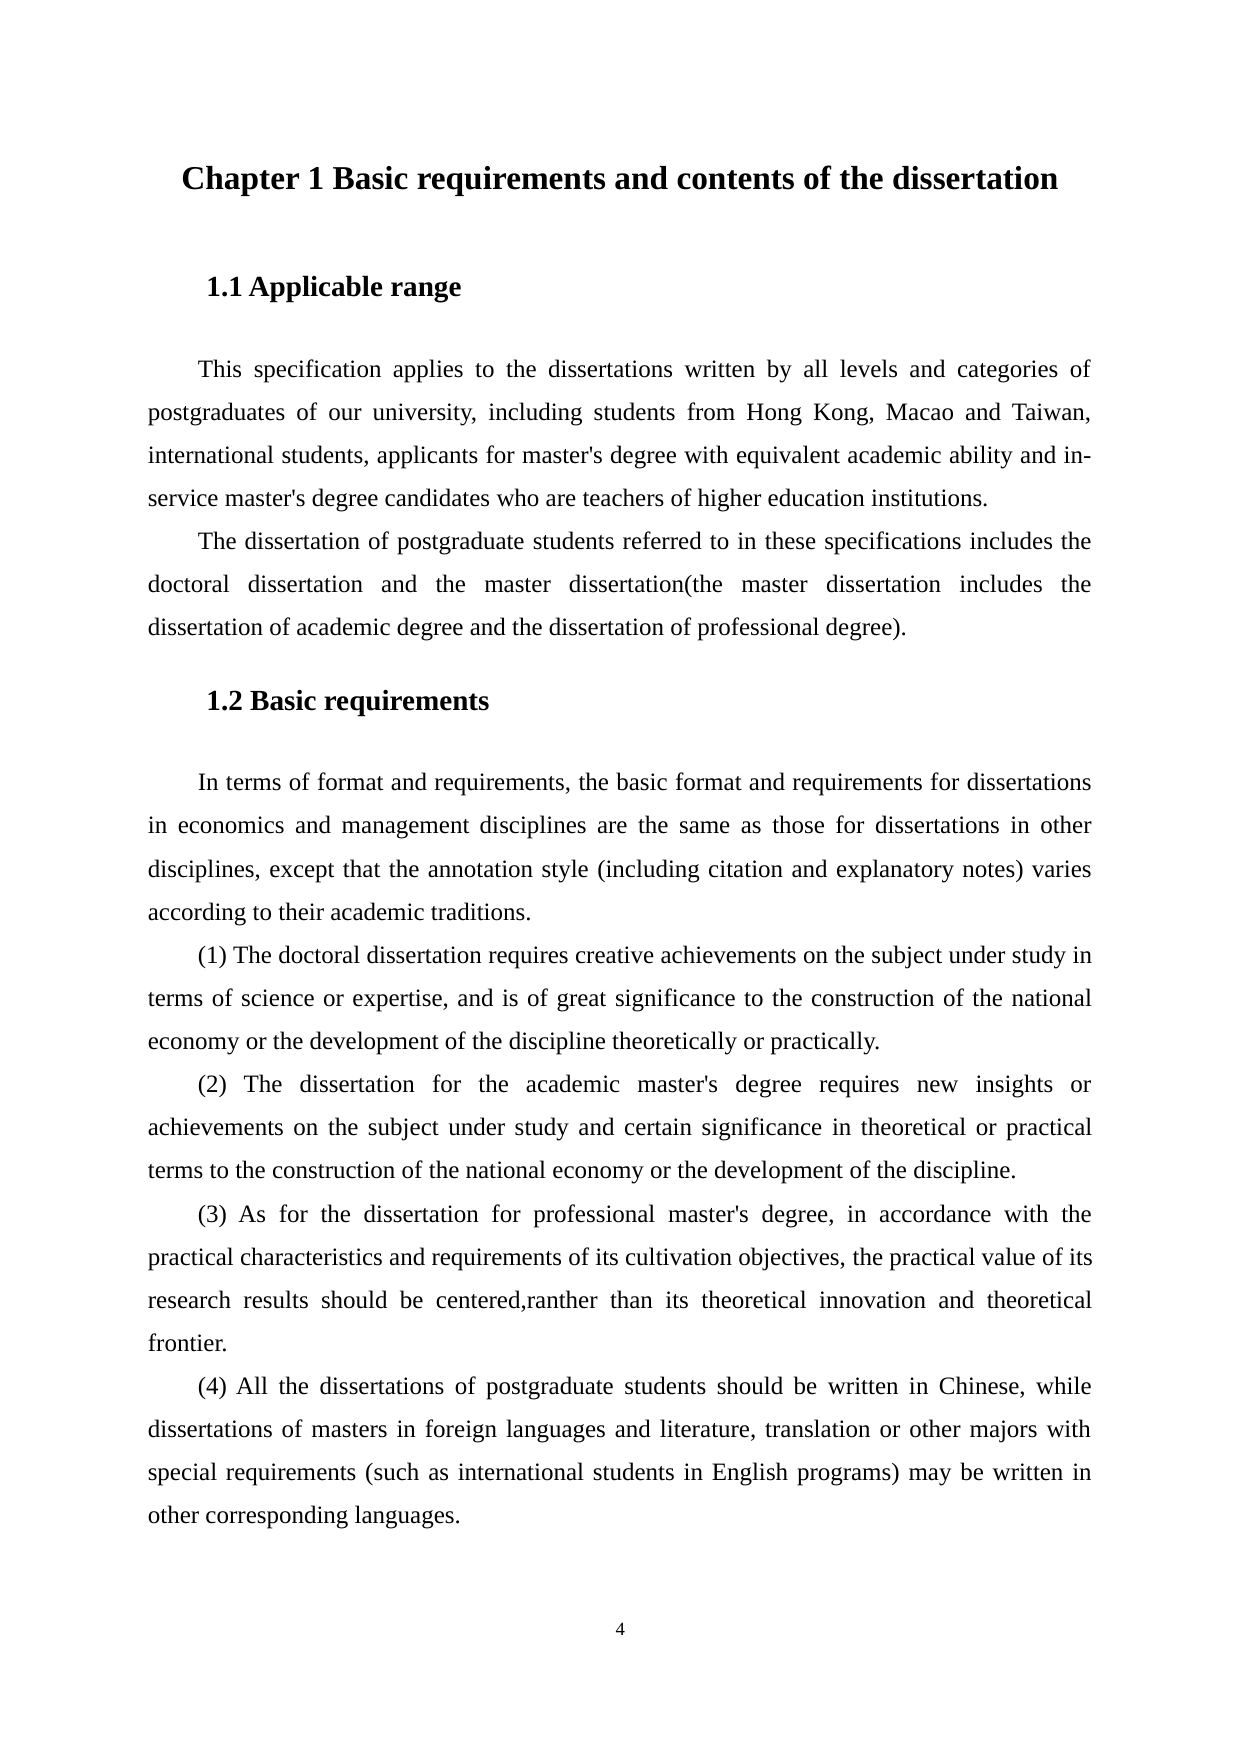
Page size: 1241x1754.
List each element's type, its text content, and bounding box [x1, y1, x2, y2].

subtitle 1.2 Basic requirements [148, 683, 1093, 716]
text The dissertation of postgraduate students referred to in these specifications includes the doctoral dissertation and the master dissertation(the master dissertation includes the dissertation of academic degree and the dissertation of professional degree). [148, 526, 1093, 641]
text In terms of format and requirements, the basic format and requirements for dissertations in economics and management disciplines are the same as those for dissertations in other disciplines, except that the annotation style (including citation and explanatory notes) varies according to their academic traditions. [148, 767, 1093, 926]
text (1) The doctoral dissertation requires creative achievements on the subject under study in terms of science or expertise, and is of great significance to the construction of the national economy or the development of the discipline theoretically or practically. [148, 940, 1093, 1055]
text (3) As for the dissertation for professional master's degree, in accordance with the practical characteristics and requirements of its cultivation objectives, the practical value of its research results should be centered,ranther than its theoretical innovation and theoretical frontier. [148, 1199, 1093, 1357]
subtitle Chapter 1 Basic requirements and contents of the dissertation [148, 158, 1093, 197]
subtitle 1.1 Applicable range [148, 269, 1093, 303]
text (4) All the dissertations of postgraduate students should be written in Chinese, while dissertations of masters in foreign languages and literature, translation or other majors with special requirements (such as international students in English programs) may be written in other corresponding languages. [148, 1371, 1093, 1529]
text This specification applies to the dissertations written by all levels and categories of postgraduates of our university, including students from Hong Kong, Macao and Taiwan, international students, applicants for master's degree with equivalent academic ability and in-service master's degree candidates who are teachers of higher education institutions. [148, 354, 1093, 512]
text (2) The dissertation for the academic master's degree requires new insights or achievements on the subject under study and certain significance in theoretical or practical terms to the construction of the national economy or the development of the discipline. [148, 1069, 1093, 1184]
